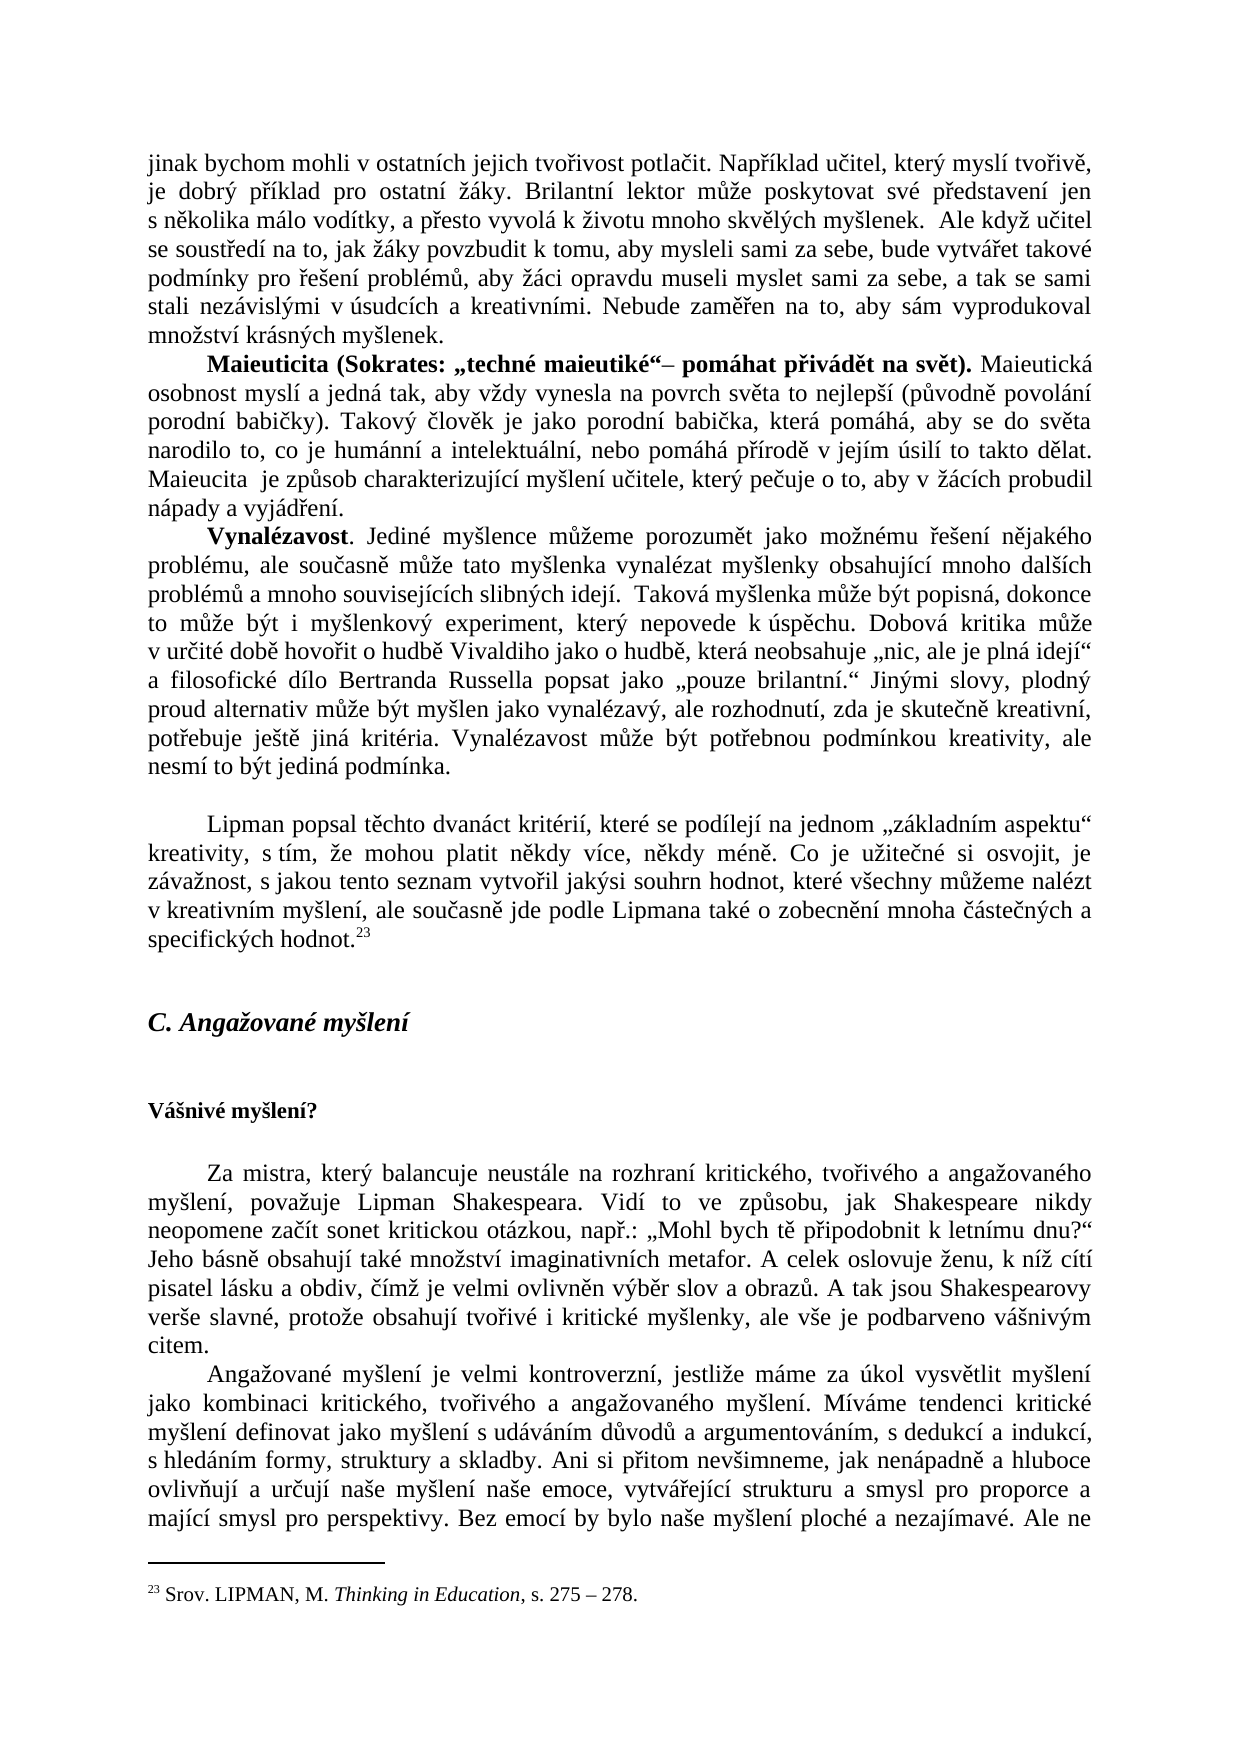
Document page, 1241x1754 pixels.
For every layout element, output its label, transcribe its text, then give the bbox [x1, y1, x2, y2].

text Vynalézavost. Jediné myšlence můžeme porozumět jako možnému řešení nějakého problému, ale současně může tato myšlenka vynalézat myšlenky obsahující mnoho dalších problémů a mnoho souvisejících slibných idejí. Taková myšlenka může být popisná, dokonce to může být i myšlenkový experiment, který nepovede k úspěchu. Dobová kritika může v určité době hovořit o hudbě Vivaldiho jako o hudbě, která neobsahuje „nic, ale je plná idejí“ a filosofické dílo Bertranda Russella popsat jako „pouze brilantní.“ Jinými slovy, plodný proud alternativ může být myšlen jako vynalézavý, ale rozhodnutí, zda je skutečně kreativní, potřebuje ještě jiná kritéria. Vynalézavost může být potřebnou podmínkou kreativity, ale nesmí to být jediná podmínka. [148, 521, 1093, 780]
text Za mistra, který balancuje neustále na rozhraní kritického, tvořivého a angažovaného myšlení, považuje Lipman Shakespeara. Vidí to ve způsobu, jak Shakespeare nikdy neopomene začít sonet kritickou otázkou, např.: „Mohl bych tě připodobnit k letnímu dnu?“ Jeho básně obsahují také množství imaginativních metafor. A celek oslovuje ženu, k níž cítí pisatel lásku a obdiv, čímž je velmi ovlivněn výběr slov a obrazů. A tak jsou Shakespearovy verše slavné, protože obsahují tvořivé i kritické myšlenky, ale vše je podbarveno vášnivým citem. [148, 1158, 1093, 1359]
text Maieuticita (Sokrates: „techné maieutiké“– pomáhat přivádět na svět). Maieutická osobnost myslí a jedná tak, aby vždy vynesla na povrch světa to nejlepší (původně povolání porodní babičky). Takový člověk je jako porodní babička, která pomáhá, aby se do světa narodilo to, co je humánní a intelektuální, nebo pomáhá přírodě v jejím úsilí to takto dělat. Maieucita je způsob charakterizující myšlení učitele, který pečuje o to, aby v žácích probudil nápady a vyjádření. [148, 349, 1093, 521]
text Lipman popsal těchto dvanáct kritérií, které se podílejí na jednom „základním aspektu“ kreativity, s tím, že mohou platit někdy více, někdy méně. Co je užitečné si osvojit, je závažnost, s jakou tento seznam vytvořil jakýsi souhrn hodnot, které všechny můžeme nalézt v kreativním myšlení, ale současně jde podle Lipmana také o zobecnění mnoha částečných a specifických hodnot. [148, 809, 1093, 953]
text Vášnivé myšlení? [148, 1097, 1093, 1123]
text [148, 148, 1093, 349]
text C. Angažované myšlení [148, 1006, 1093, 1037]
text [148, 1359, 1093, 1532]
